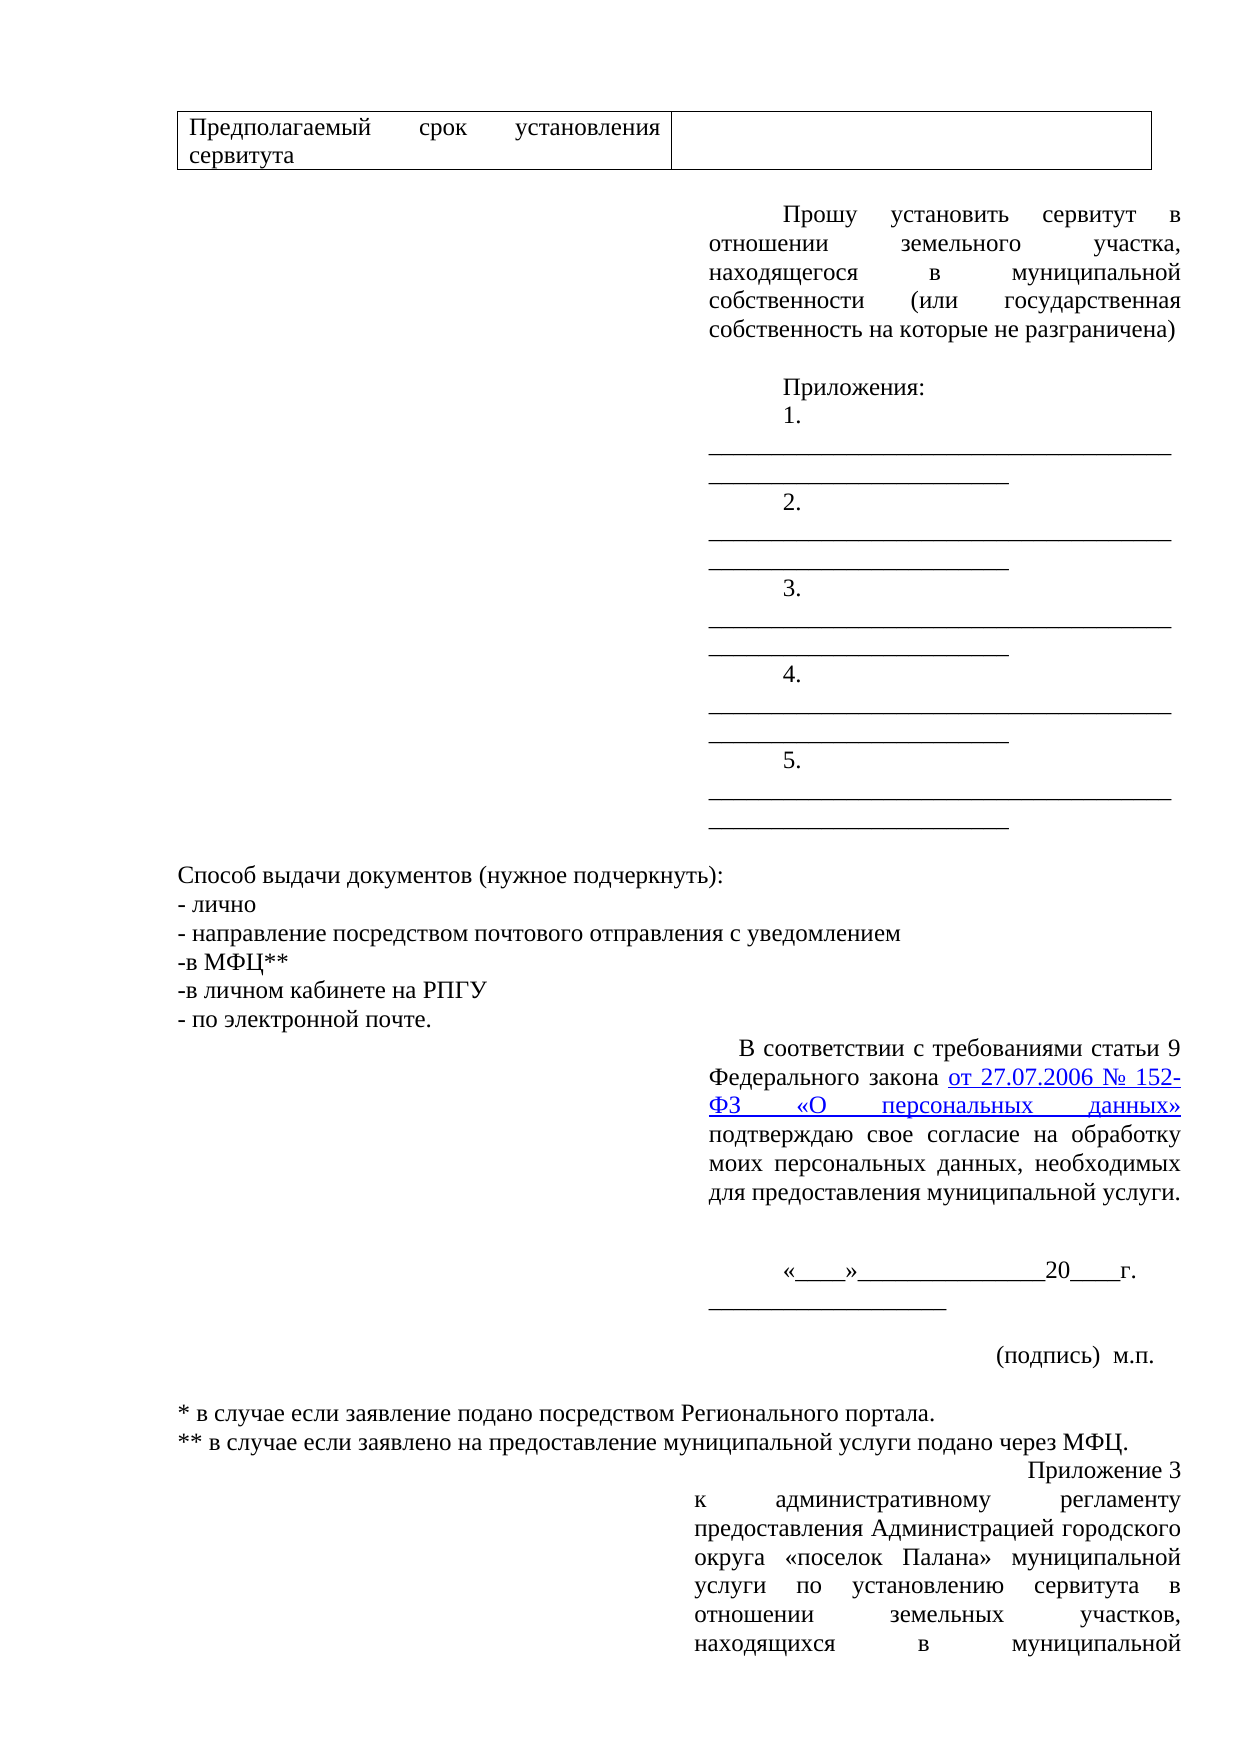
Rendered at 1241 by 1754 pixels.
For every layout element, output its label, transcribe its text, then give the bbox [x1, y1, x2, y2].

text - направление посредством почтового отправления с уведомлением [177, 918, 1181, 947]
subtitle Прошу установить сервитут в отношении земельного участка, находящегося в муниципальной собственности (или государственная собственность на которые не разграничена) [709, 199, 1181, 343]
text - лично [177, 889, 1181, 918]
text (подпись) м.п. [709, 1312, 1181, 1369]
text 1. _____________________________________________________________ [709, 400, 1181, 487]
text -в МФЦ** [177, 947, 1181, 975]
text 3. _____________________________________________________________ [709, 573, 1181, 659]
text -в личном кабинете на РПГУ [177, 975, 1181, 1004]
text В соответствии с требованиями статьи 9 Федерального закона от 27.07.2006 № 152-ФЗ «О персональных данных» подтверждаю свое согласие на обработку моих персональных данных, необходимых для предоставления муниципальной услуги. [709, 1033, 1181, 1115]
text «____»_______________20____г. ___________________ [709, 1255, 1181, 1312]
text В соответствии с требованиями статьи 9 Федерального закона от 27.07.2006 № 152-ФЗ «О персональных данных» подтверждаю свое согласие на обработку моих персональных данных, необходимых для предоставления муниципальной услуги. [709, 1117, 1181, 1205]
text Способ выдачи документов (нужное подчеркнуть): [177, 860, 1181, 889]
text ** в случае если заявлено на предоставление муниципальной услуги подано через МФЦ. [177, 1427, 1181, 1456]
table_cell [672, 112, 1151, 169]
text 5. _____________________________________________________________ [709, 745, 1181, 832]
text * в случае если заявление подано посредством Регионального портала. [177, 1398, 1181, 1427]
text 2. _____________________________________________________________ [709, 487, 1181, 573]
text 4. _____________________________________________________________ [709, 659, 1181, 745]
text Приложение 3 [694, 1456, 1181, 1484]
text - по электронной почте. [177, 1004, 1181, 1033]
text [694, 1484, 1181, 1657]
table_cell Предполагаемый срок установления сервитута [178, 112, 671, 169]
text Приложения: [709, 372, 1181, 400]
